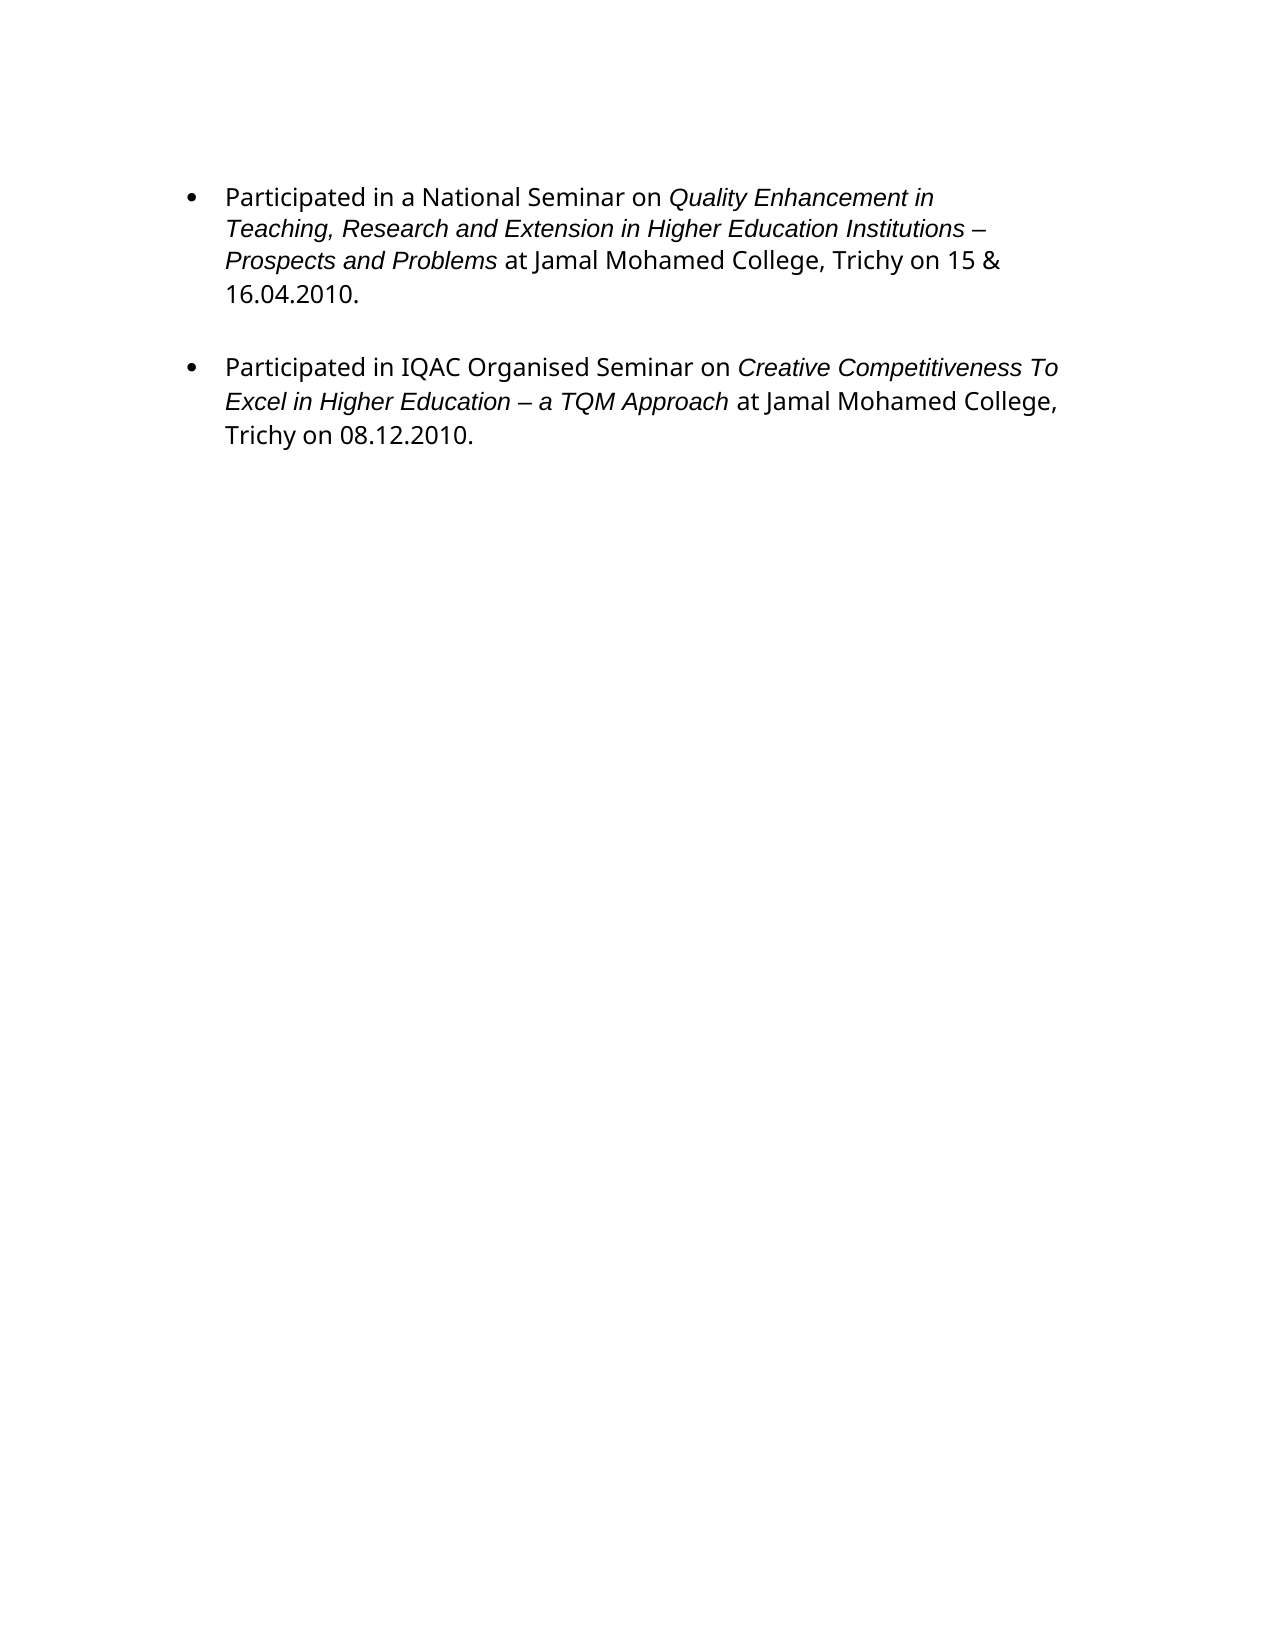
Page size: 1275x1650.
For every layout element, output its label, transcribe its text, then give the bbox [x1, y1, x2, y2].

list Participated in IQAC Organised Seminar on Creative Competitiveness To Excel in Higher Education – a TQM Approach at Jamal Mohamed College, Trichy on 08.12.2010. [187, 350, 1105, 452]
list Participated in a National Seminar on Quality Enhancement in Teaching, Research and Extension in Higher Education Institutions – Prospects and Problems at Jamal Mohamed College, Trichy on 15 & 16.04.2010. [187, 180, 1037, 311]
